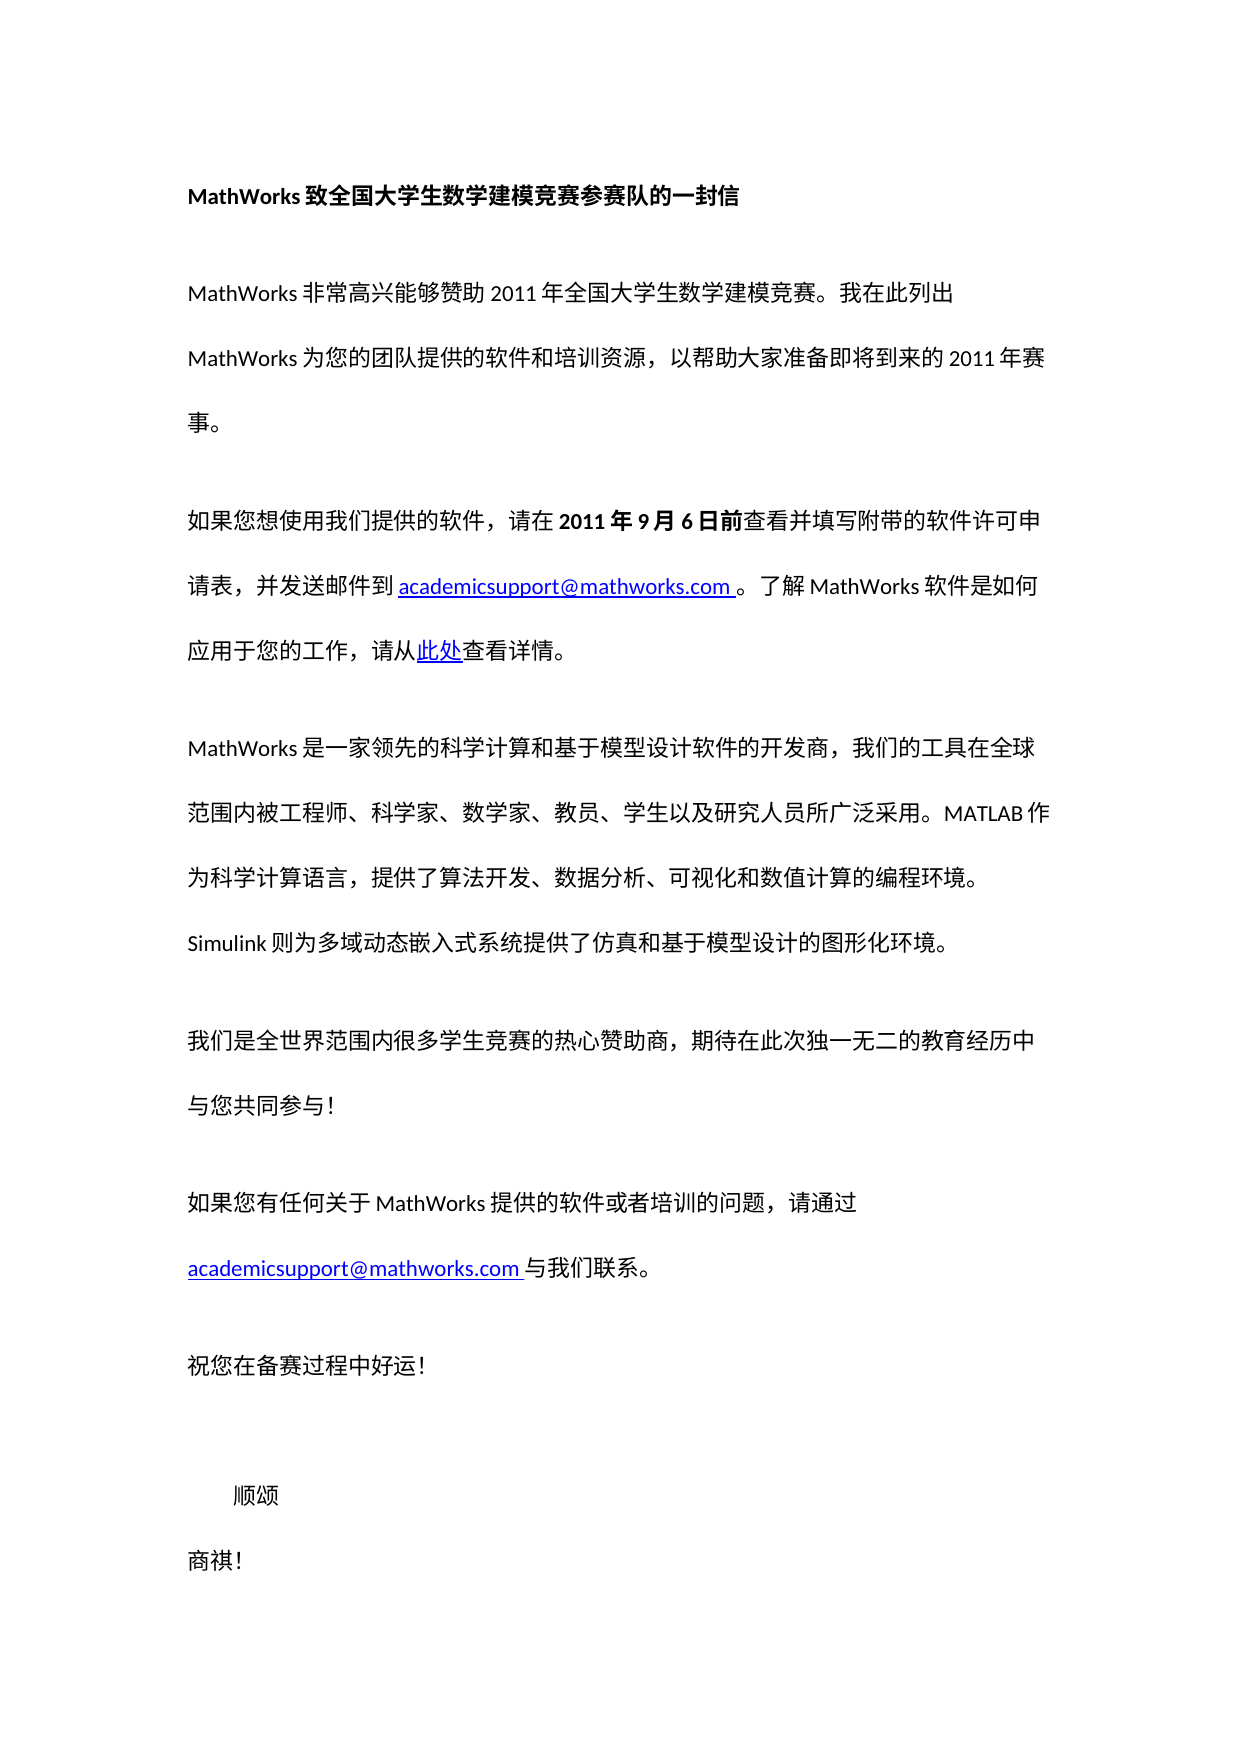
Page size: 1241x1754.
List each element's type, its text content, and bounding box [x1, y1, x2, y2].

text MathWorks是一家领先的科学计算和基于模型设计软件的开发商，我们的工具在全球范围内被工程师、科学家、数学家、教员、学生以及研究人员所广泛采用。MATLAB作为科学计算语言，提供了算法开发、数据分析、可视化和数值计算的编程环境。Simulink则为多域动态嵌入式系统提供了仿真和基于模型设计的图形化环境。 [187, 714, 1053, 974]
text 我们是全世界范围内很多学生竞赛的热心赞助商，期待在此次独一无二的教育经历中与您共同参与！ [187, 1007, 1053, 1137]
text MathWorks致全国大学生数学建模竞赛参赛队的一封信 [187, 162, 1053, 227]
text 如果您有任何关于MathWorks提供的软件或者培训的问题，请通过academicsupport@mathworks.com与我们联系。 [187, 1169, 1053, 1299]
text 顺颂 [187, 1462, 1053, 1527]
text 祝您在备赛过程中好运！ [187, 1332, 1053, 1397]
text 商祺！ [187, 1527, 1053, 1592]
text 如果您想使用我们提供的软件，请在2011年9月6日前查看并填写附带的软件许可申请表，并发送邮件到academicsupport@mathworks.com 。了解MathWorks软件是如何应用于您的工作，请从此处查看详情。 [187, 487, 1053, 682]
text MathWorks非常高兴能够赞助2011年全国大学生数学建模竞赛。我在此列出MathWorks为您的团队提供的软件和培训资源，以帮助大家准备即将到来的2011年赛事。 [187, 259, 1053, 454]
